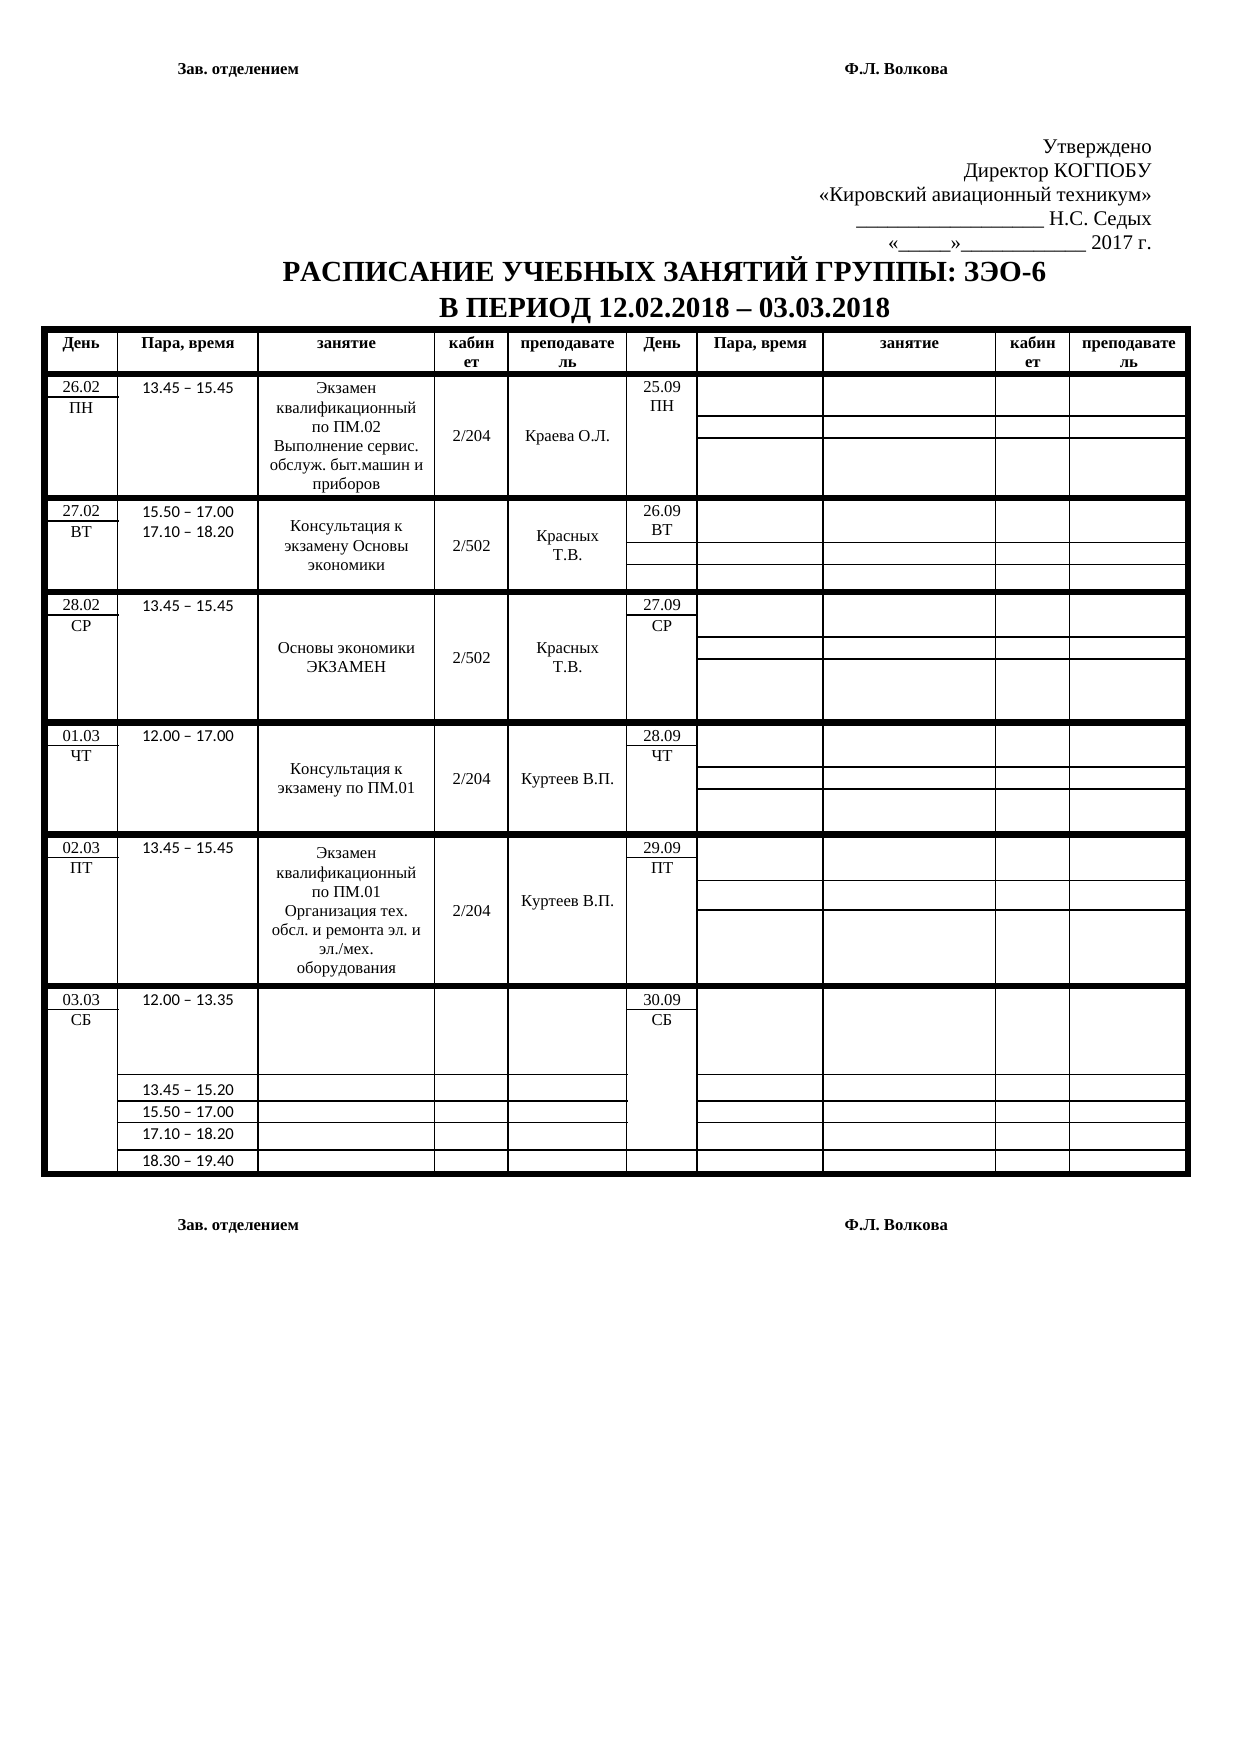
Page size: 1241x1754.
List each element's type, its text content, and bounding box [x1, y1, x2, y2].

table_cell Консультация к экзамену по ПМ.01 [259, 726, 434, 831]
table_cell [996, 768, 1069, 788]
table_cell [996, 1123, 1069, 1149]
table_cell 28.02 [48, 595, 117, 614]
table_cell [1070, 1123, 1185, 1149]
table_cell [824, 838, 995, 879]
table_cell [824, 377, 995, 415]
table_cell [824, 660, 995, 719]
table_cell [698, 660, 822, 719]
table_cell [1070, 768, 1185, 788]
table_cell [996, 911, 1069, 983]
table_cell ВТ [48, 522, 117, 589]
table_cell ЧТ [627, 746, 696, 831]
table_cell [698, 439, 822, 494]
table_cell ПТ [48, 858, 117, 983]
table_cell [259, 989, 434, 1073]
table_cell [824, 565, 995, 589]
table_cell [824, 726, 995, 766]
table_cell [1070, 1075, 1185, 1100]
table_cell [996, 838, 1069, 879]
table_cell [698, 1123, 822, 1149]
table_cell Экзамен квалификационный по ПМ.02 Выполнение сервис. обслуж. быт.машин и приборов [259, 377, 434, 494]
table_header кабинет [435, 333, 507, 371]
table_header преподаватель [1070, 333, 1185, 371]
table_cell СР [48, 616, 117, 719]
text РАСПИСАНИЕ УЧЕБНЫХ ЗАНЯТИЙ ГРУППЫ: ЗЭО-6 [177, 254, 1152, 287]
table_cell [1070, 660, 1185, 719]
table_cell [698, 790, 822, 831]
table_cell 12.00 – 17.00 [118, 726, 257, 831]
table_cell ЧТ [48, 746, 117, 831]
table_cell [1070, 543, 1185, 563]
table_cell [627, 543, 696, 563]
table_cell ПТ [627, 858, 696, 983]
table_cell [1070, 565, 1185, 589]
table_cell Куртеев В.П. [509, 838, 626, 983]
table_cell [996, 1151, 1069, 1171]
table_cell Основы экономики ЭКЗАМЕН [259, 595, 434, 719]
table_cell [698, 1151, 822, 1171]
table_cell 27.09 [627, 595, 696, 614]
table_cell 03.03 [48, 989, 117, 1008]
table_cell [824, 638, 995, 658]
table_cell [824, 439, 995, 494]
table_cell Красных Т.В. [509, 595, 626, 719]
table_cell 2/204 [435, 838, 507, 983]
table_cell [1070, 417, 1185, 437]
table_cell 01.03 [48, 726, 117, 745]
table_cell [698, 989, 822, 1073]
table_cell [824, 768, 995, 788]
table_cell [824, 790, 995, 831]
table_header Пара, время [698, 333, 822, 371]
table_cell [824, 501, 995, 542]
text В ПЕРИОД 12.02.2018 – 03.03.2018 [177, 290, 1152, 324]
table_cell 30.09 [627, 989, 696, 1008]
table_header День [48, 333, 117, 371]
text Утверждено [177, 134, 1152, 158]
table_cell [1070, 911, 1185, 983]
table_cell [1070, 790, 1185, 831]
table_cell 02.03 [48, 838, 117, 857]
table_cell [996, 989, 1069, 1073]
table_cell 13.45 – 15.45 [118, 838, 257, 983]
table_cell [824, 417, 995, 437]
table_cell Консультация к экзамену Основы экономики [259, 501, 434, 589]
table_cell 13.45 – 15.45 [118, 595, 257, 719]
table_cell [698, 881, 822, 909]
table_cell 12.00 – 13.35 [118, 989, 257, 1073]
text «_____»____________ 2017 г. [177, 230, 1152, 254]
table_cell 15.50 – 17.00 17.10 – 18.20 [118, 501, 257, 589]
table_cell [824, 911, 995, 983]
table_cell [996, 1075, 1069, 1100]
table_cell [1070, 501, 1185, 542]
table_cell СБ [627, 1010, 696, 1149]
table_cell [1070, 595, 1185, 636]
table_cell 26.02 [48, 377, 117, 396]
table_cell [824, 1075, 995, 1100]
table_cell СБ [48, 1010, 117, 1171]
table_cell [509, 1075, 626, 1100]
table_cell [996, 565, 1069, 589]
table_cell [698, 417, 822, 437]
table_cell [698, 1102, 822, 1122]
table_cell [824, 1151, 995, 1171]
table_cell 28.09 [627, 726, 696, 745]
table_cell СР [627, 616, 696, 719]
table_cell 27.02 [48, 501, 117, 520]
table_cell [824, 989, 995, 1073]
table_cell [996, 1102, 1069, 1122]
table_cell [698, 595, 822, 636]
table_cell [996, 660, 1069, 719]
table_cell 25.09 ПН [627, 377, 696, 494]
table_cell [509, 1102, 626, 1122]
table_cell [996, 726, 1069, 766]
table_cell [509, 989, 626, 1073]
table_cell [824, 595, 995, 636]
table_cell [996, 417, 1069, 437]
table_cell [698, 543, 822, 563]
table_cell ПН [48, 398, 117, 494]
table_cell [509, 1151, 626, 1171]
table_cell Краева О.Л. [509, 377, 626, 494]
table_cell [698, 1075, 822, 1100]
table_cell [698, 838, 822, 879]
table_cell 13.45 – 15.20 [118, 1075, 257, 1100]
table_cell 29.09 [627, 838, 696, 857]
table_cell [1070, 439, 1185, 494]
table_cell [1070, 1102, 1185, 1122]
table_cell [627, 1151, 696, 1171]
table_cell 2/502 [435, 501, 507, 589]
table_cell [996, 638, 1069, 658]
table_header кабинет [996, 333, 1069, 371]
table_cell [259, 1151, 434, 1171]
table_cell [824, 543, 995, 563]
table_cell [824, 1102, 995, 1122]
table_cell [698, 768, 822, 788]
table_cell [1070, 1151, 1185, 1171]
table_cell [1070, 881, 1185, 909]
table_cell [1070, 377, 1185, 415]
text Зав. отделением Ф.Л. Волкова [177, 59, 1152, 78]
table_cell 13.45 – 15.45 [118, 377, 257, 494]
table_cell [996, 377, 1069, 415]
table_cell [435, 1102, 507, 1122]
table_cell Куртеев В.П. [509, 726, 626, 831]
table_cell [698, 501, 822, 542]
text Зав. отделением Ф.Л. Волкова [177, 1214, 1152, 1234]
text Директор КОГПОБУ [177, 158, 1152, 182]
table_header преподаватель [509, 333, 626, 371]
table_header Пара, время [118, 333, 257, 371]
table_cell [698, 565, 822, 589]
table_cell 2/204 [435, 726, 507, 831]
table_header День [627, 333, 696, 371]
table_cell [824, 1123, 995, 1149]
text «Кировский авиационный техникум» [177, 182, 1152, 206]
table_cell [698, 377, 822, 415]
table_header занятие [259, 333, 434, 371]
table_cell [509, 1123, 626, 1149]
table_cell 26.09 ВТ [627, 501, 696, 542]
table_cell [698, 726, 822, 766]
table_cell [996, 501, 1069, 542]
table_cell [996, 595, 1069, 636]
table_cell [259, 1123, 434, 1149]
table_cell Экзамен квалификационный по ПМ.01 Организация тех. обсл. и ремонта эл. и эл./мех. оборудования [259, 838, 434, 983]
table_cell [996, 543, 1069, 563]
table_cell 2/204 [435, 377, 507, 494]
table_cell [1070, 638, 1185, 658]
table_cell 17.10 – 18.20 [118, 1123, 257, 1149]
text __________________ Н.С. Седых [177, 206, 1152, 230]
table_cell [824, 881, 995, 909]
table_cell [627, 565, 696, 589]
table_cell 15.50 – 17.00 [118, 1102, 257, 1122]
table_cell [435, 1075, 507, 1100]
table_cell [996, 439, 1069, 494]
table_cell 2/502 [435, 595, 507, 719]
table_cell 18.30 – 19.40 [118, 1151, 257, 1171]
table_cell [698, 911, 822, 983]
table_cell [435, 1151, 507, 1171]
table_cell [1070, 726, 1185, 766]
table_cell [435, 1123, 507, 1149]
table_cell [259, 1075, 434, 1100]
table_cell [259, 1102, 434, 1122]
table_cell Красных Т.В. [509, 501, 626, 589]
table_cell [698, 638, 822, 658]
table_header занятие [824, 333, 995, 371]
table_cell [1070, 989, 1185, 1073]
table_cell [1070, 838, 1185, 879]
table_cell [435, 989, 507, 1073]
table_cell [996, 881, 1069, 909]
table_cell [996, 790, 1069, 831]
